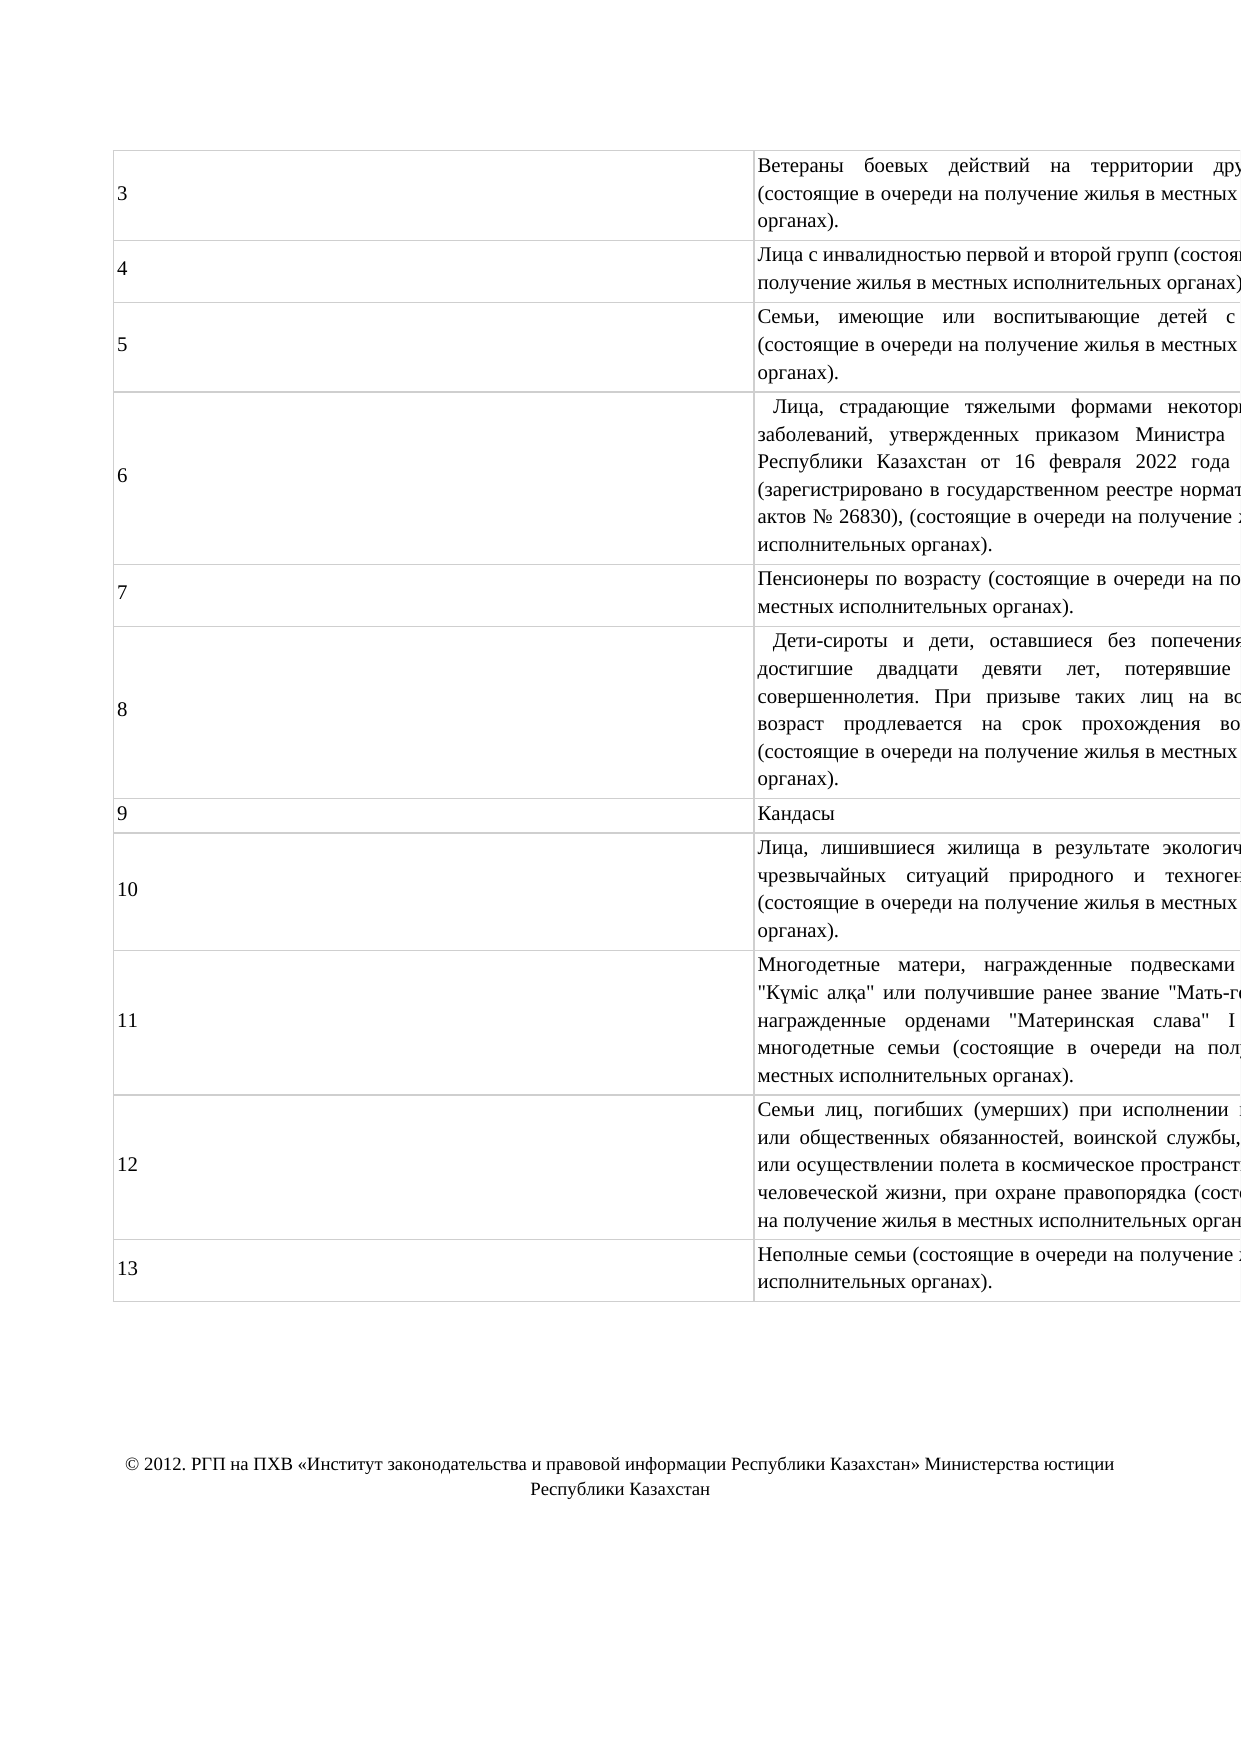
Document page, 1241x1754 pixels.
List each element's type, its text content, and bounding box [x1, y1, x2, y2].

table_cell 7 [114, 565, 753, 626]
table_cell 13 [114, 1240, 753, 1301]
table_cell Дети-сироты и дети, оставшиеся без попечения родителей, не достигшие двадцати девяти лет, потерявшие родителей до совершеннолетия. При призыве таких лиц на воинскую службу возраст продлевается на срок прохождения воинской службы (состоящие в очереди на получение жилья в местных исполнительных органах). [755, 627, 1240, 798]
table_cell 5 [114, 303, 753, 391]
table_cell 6 [114, 393, 753, 563]
table_cell Ветераны боевых действий на территории других государств (состоящие в очереди на получение жилья в местных исполнительных органах). [755, 151, 1240, 239]
table_cell 4 [114, 241, 753, 302]
table_cell Многодетные матери, награжденные подвесками "Алтын алқа", "Күміс алқа" или получившие ранее звание "Мать-героиня", а также награжденные орденами "Материнская слава" I и II степени, многодетные семьи (состоящие в очереди на получение жилья в местных исполнительных органах). [755, 951, 1240, 1094]
table_cell Лица, лишившиеся жилища в результате экологических бедствий, чрезвычайных ситуаций природного и техногенного характера (состоящие в очереди на получение жилья в местных исполнительных органах). [755, 834, 1240, 949]
table_cell 8 [114, 627, 753, 798]
table_cell 9 [114, 799, 753, 832]
table_cell Лица, страдающие тяжелыми формами некоторых хронических заболеваний, утвержденных приказом Министра здравоохранения Республики Казахстан от 16 февраля 2022 года № ҚР ДСМ-14 (зарегистрировано в государственном реестре нормативных правовых актов № 26830), (состоящие в очереди на получение жилья в местных исполнительных органах). [755, 393, 1240, 563]
table_cell 12 [114, 1096, 753, 1239]
text © 2012. РГП на ПХВ «Институт законодательства и правовой информации Республики Казахстан» Министерства юстиции Республики Казахстан [112, 1453, 1128, 1500]
table_cell 11 [114, 951, 753, 1094]
table_cell Семьи лиц, погибших (умерших) при исполнении государственных или общественных обязанностей, воинской службы, при подготовке или осуществлении полета в космическое пространство, при спасании человеческой жизни, при охране правопорядка (состоящие в очереди на получение жилья в местных исполнительных органах). [755, 1096, 1240, 1239]
table_cell Неполные семьи (состоящие в очереди на получение жилья в местных исполнительных органах). [755, 1240, 1240, 1301]
table_cell Пенсионеры по возрасту (состоящие в очереди на получение жилья в местных исполнительных органах). [755, 565, 1240, 626]
table_cell Лица с инвалидностью первой и второй групп (состоящие в очереди на получение жилья в местных исполнительных органах). [755, 241, 1240, 302]
table_cell 10 [114, 834, 753, 949]
table_cell Кандасы [755, 799, 1240, 832]
table_cell 3 [114, 151, 753, 239]
table_cell Семьи, имеющие или воспитывающие детей с инвалидностью (состоящие в очереди на получение жилья в местных исполнительных органах). [755, 303, 1240, 391]
